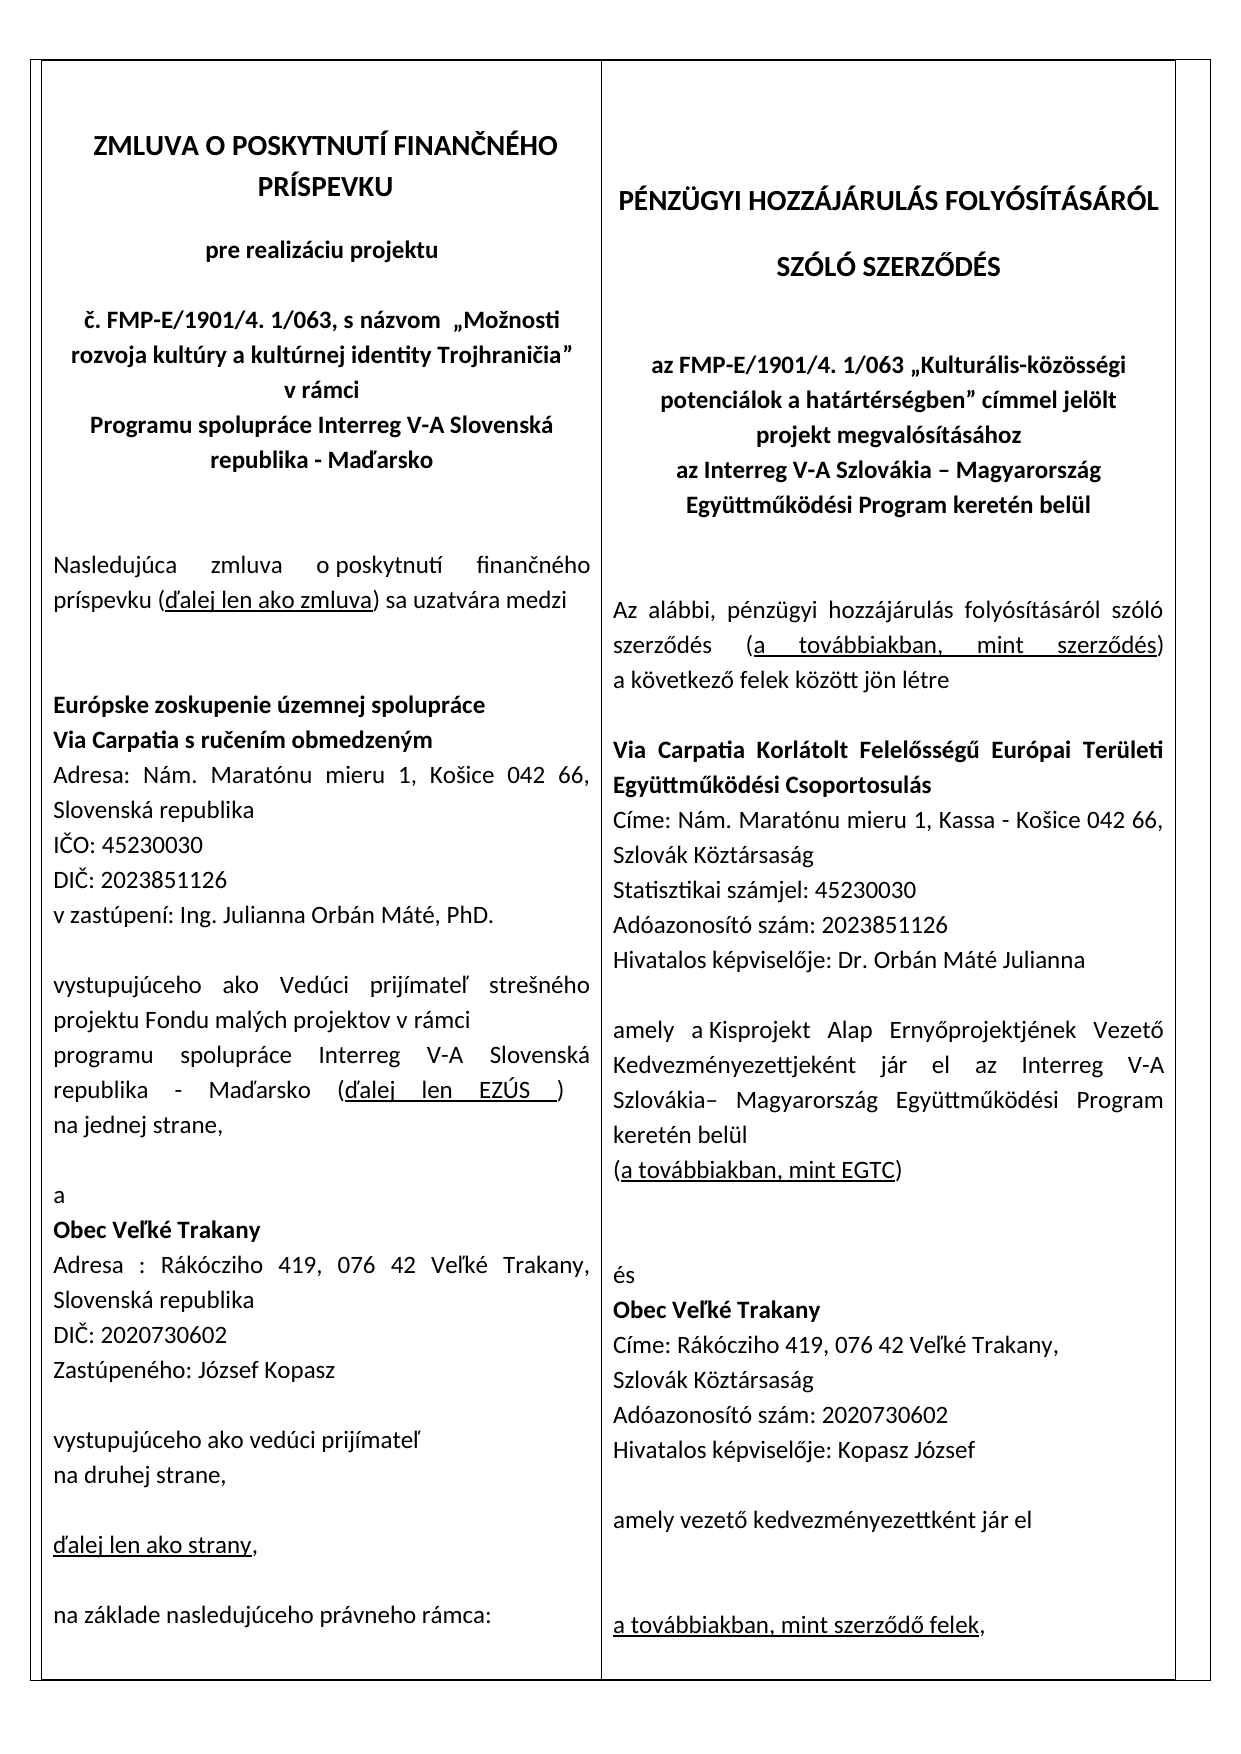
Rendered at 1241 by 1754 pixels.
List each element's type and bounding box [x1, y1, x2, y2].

table_header [1176, 60, 1210, 1680]
table_header [42, 61, 601, 1679]
table_header [602, 61, 1175, 1679]
table_header [31, 60, 41, 1680]
